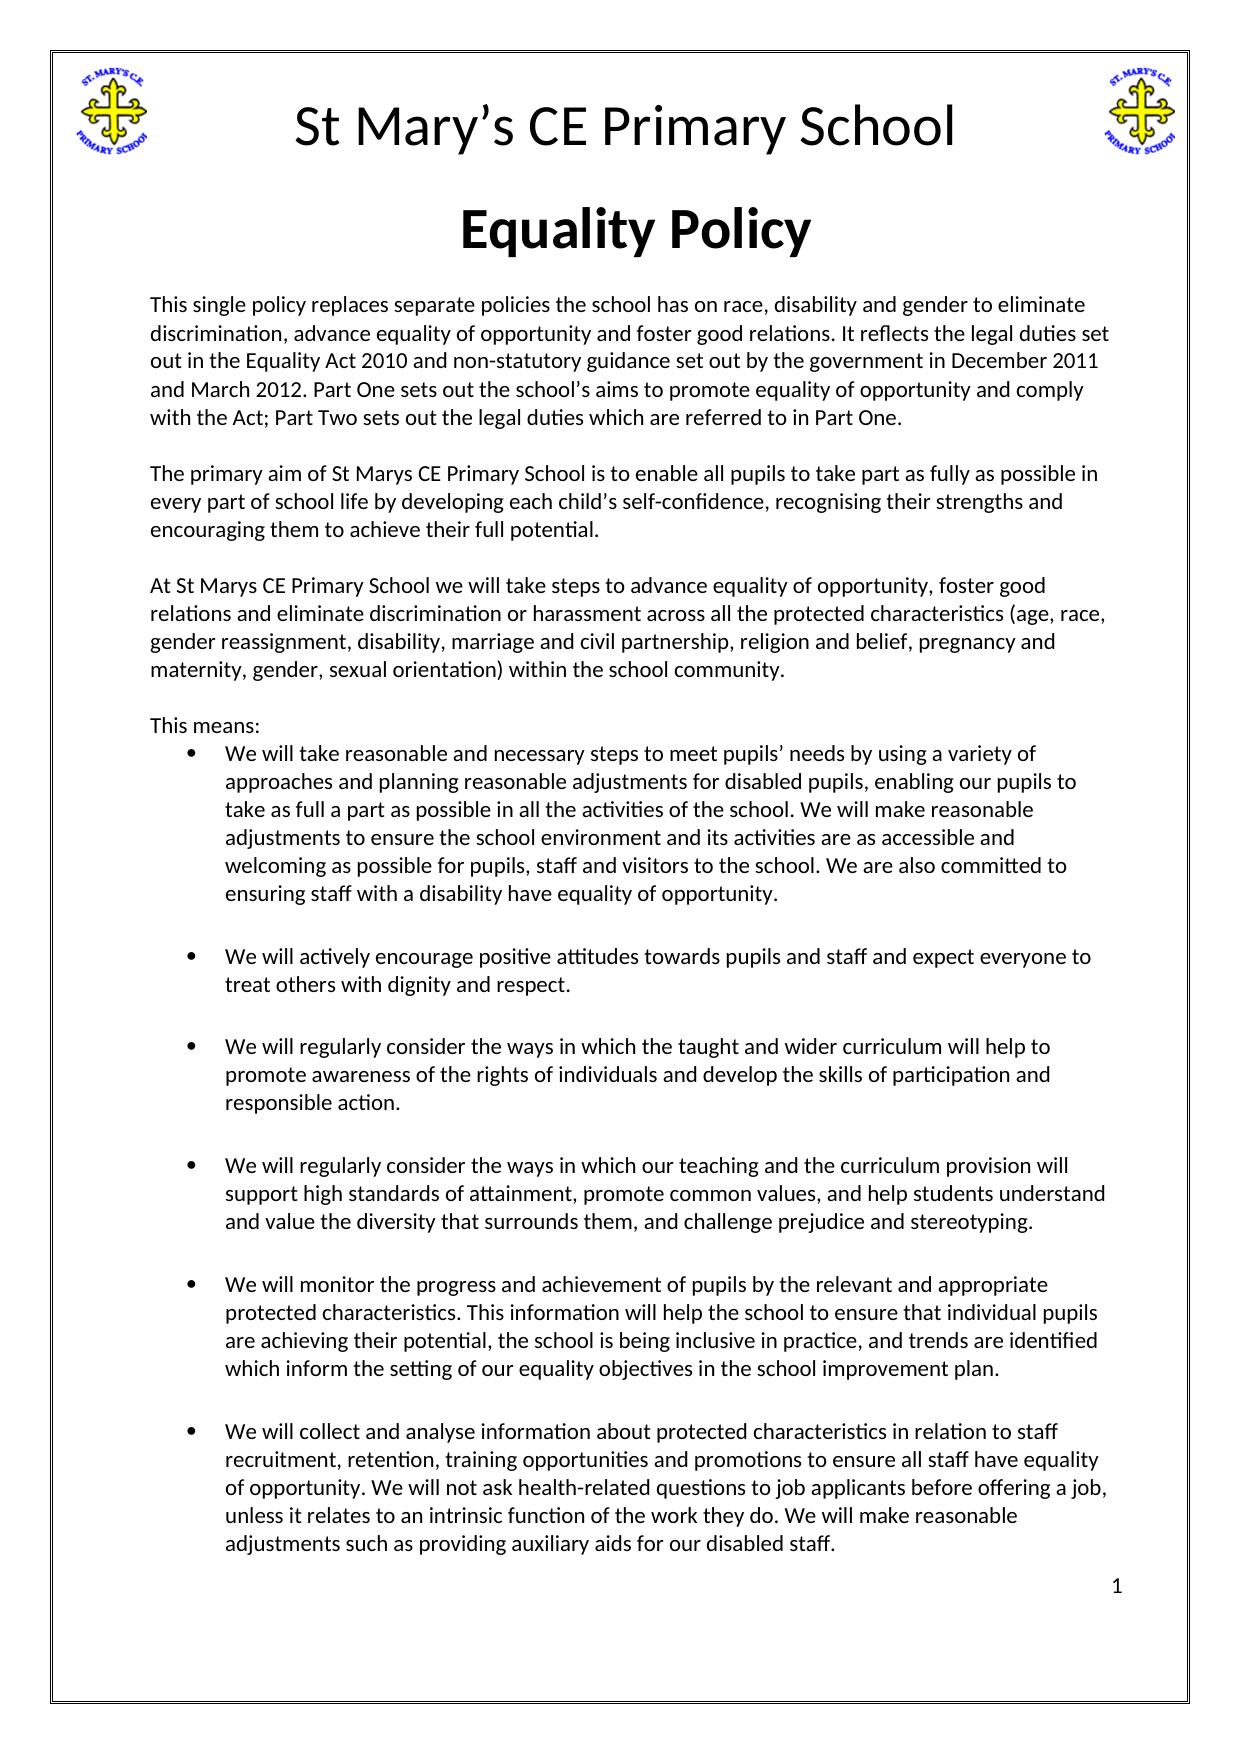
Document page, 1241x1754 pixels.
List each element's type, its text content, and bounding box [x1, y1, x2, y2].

list We will collect and analyse information about protected characteristics in relation to staff recruitment, retention, training opportunities and promotions to ensure all staff have equality of opportunity. We will not ask health-related questions to job applicants before offering a job, unless it relates to an intrinsic function of the work they do. We will make reasonable adjustments such as providing auxiliary aids for our disabled staff. [187, 1417, 1122, 1557]
list We will take reasonable and necessary steps to meet pupils’ needs by using a variety of approaches and planning reasonable adjustments for disabled pupils, enabling our pupils to take as full a part as possible in all the activities of the school. We will make reasonable adjustments to ensure the school environment and its activities are as accessible and welcoming as possible for pupils, staff and visitors to the school. We are also committed to ensuring staff with a disability have equality of opportunity. [187, 739, 1122, 907]
list We will regularly consider the ways in which the taught and wider curriculum will help to promote awareness of the rights of individuals and develop the skills of participation and responsible action. [187, 1032, 1122, 1117]
text This means: [150, 711, 1122, 739]
list We will regularly consider the ways in which our teaching and the curriculum provision will support high standards of attainment, promote common values, and help students understand and value the diversity that surrounds them, and challenge prejudice and stereotyping. [187, 1151, 1122, 1235]
list We will actively encourage positive attitudes towards pupils and staff and expect everyone to treat others with dignity and respect. [187, 942, 1122, 998]
text At St Marys CE Primary School we will take steps to advance equality of opportunity, foster good relations and eliminate discrimination or harassment across all the protected characteristics (age, race, gender reassignment, disability, marriage and civil partnership, religion and belief, pregnancy and maternity, gender, sexual orientation) within the school community. [150, 571, 1122, 683]
text St Mary’s CE Primary School [150, 89, 1122, 160]
picture [75, 66, 147, 154]
text This single policy replaces separate policies the school has on race, disability and gender to eliminate discrimination, advance equality of opportunity and foster good relations. It reflects the legal duties set out in the Equality Act 2010 and non-statutory guidance set out by the government in December 2011 and March 2012. Part One sets out the school’s aims to promote equality of opportunity and comply with the Act; Part Two sets out the legal duties which are referred to in Part One. [150, 291, 1122, 431]
picture [1103, 66, 1175, 154]
list We will monitor the progress and achievement of pupils by the relevant and appropriate protected characteristics. This information will help the school to ensure that individual pupils are achieving their potential, the school is being inclusive in practice, and trends are identified which inform the setting of our equality objectives in the school improvement plan. [187, 1270, 1122, 1382]
text Equality Policy [150, 191, 1122, 263]
text The primary aim of St Marys CE Primary School is to enable all pupils to take part as fully as possible in every part of school life by developing each child’s self-confidence, recognising their strengths and encouraging them to achieve their full potential. [150, 459, 1122, 543]
